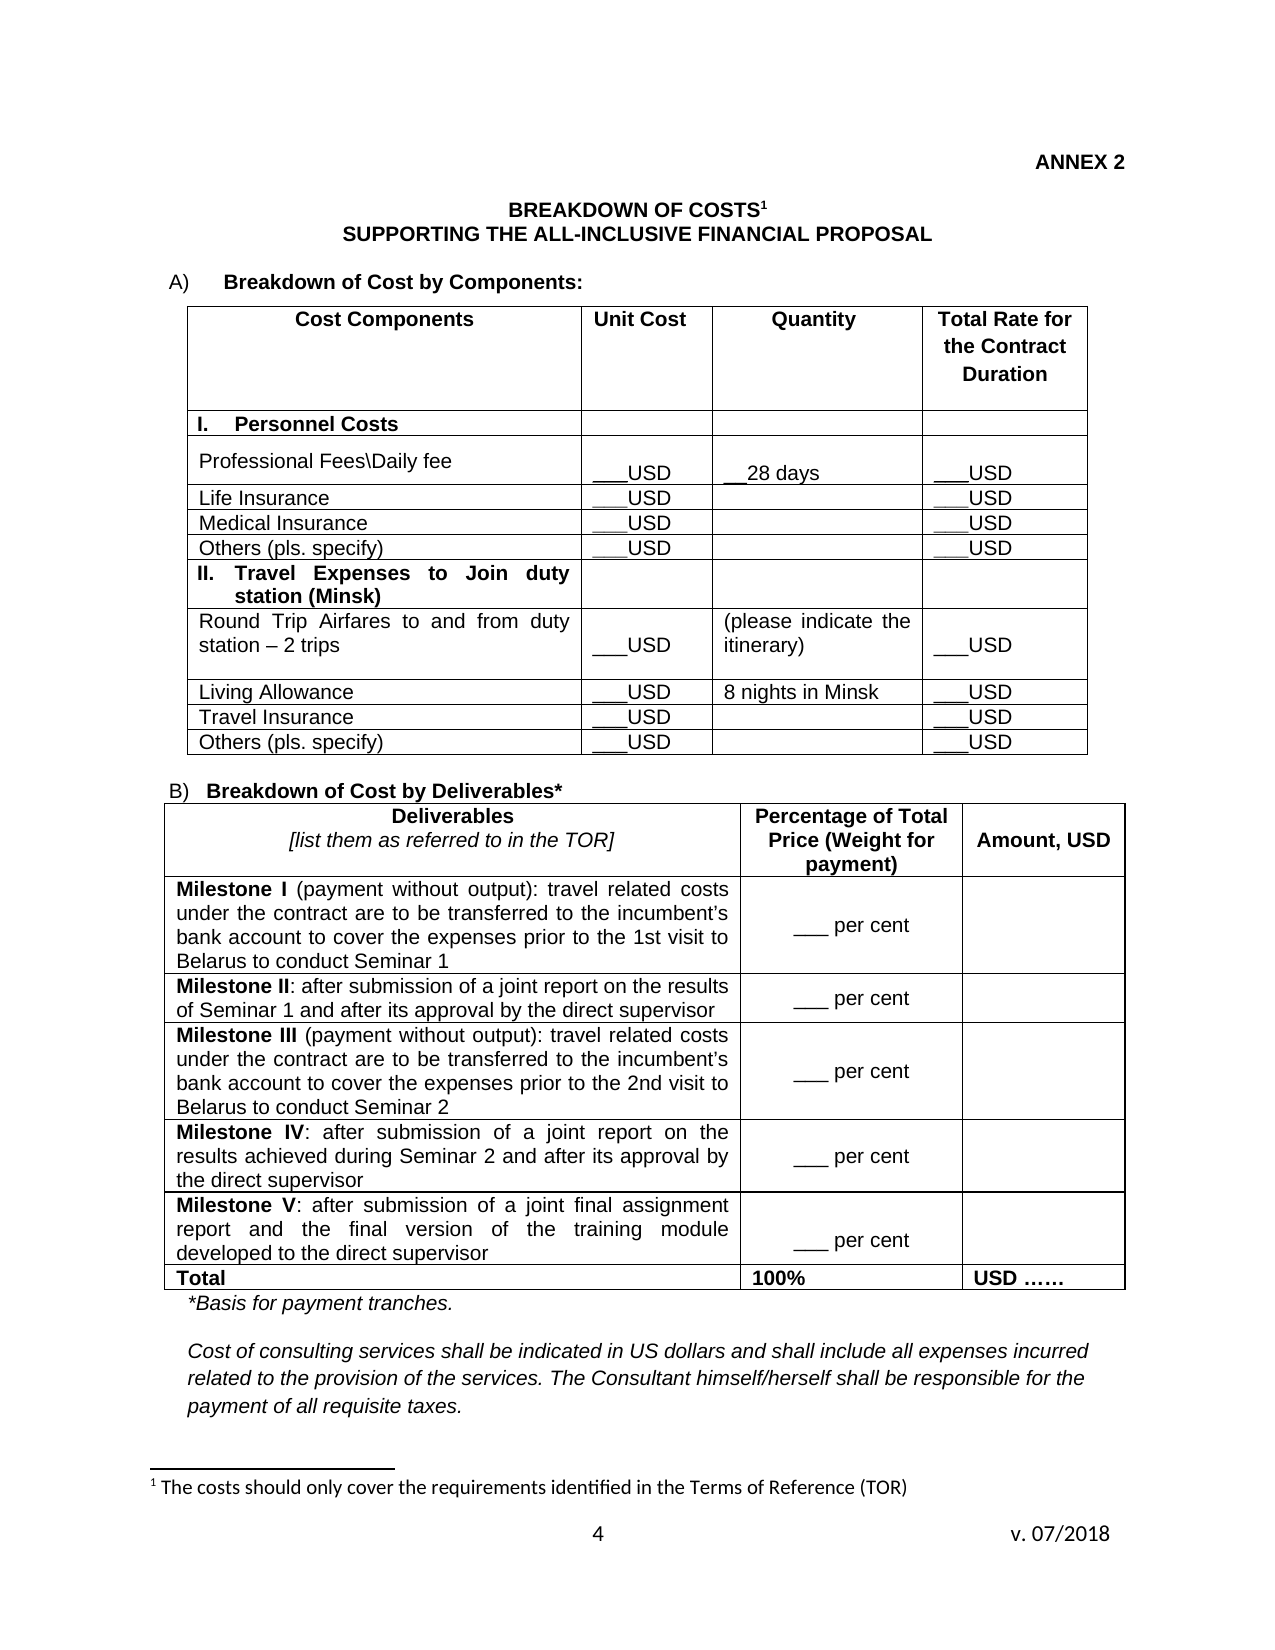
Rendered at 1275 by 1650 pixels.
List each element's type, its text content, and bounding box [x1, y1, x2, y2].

table_header Quantity [713, 307, 922, 410]
table_cell ___USD [582, 436, 712, 484]
table_cell [963, 1023, 1124, 1118]
table_cell [923, 411, 1087, 435]
table_cell Travel Expenses to Join duty station (Minsk) [188, 560, 581, 608]
table_cell [713, 560, 922, 608]
table_cell Life Insurance [188, 485, 581, 509]
table_cell ___USD [923, 510, 1087, 534]
table_cell ___USD [923, 705, 1087, 729]
list Breakdown of Cost by Deliverables* [169, 779, 1125, 803]
table_cell Personnel Costs [188, 411, 581, 435]
table_cell [713, 705, 922, 729]
list BREAKDOWN OF COSTS [150, 198, 1125, 222]
table_cell (please indicate the itinerary) [713, 609, 922, 679]
table_cell [963, 974, 1124, 1022]
list SUPPORTING THE ALL-INCLUSIVE FINANCIAL PROPOSAL [150, 222, 1125, 246]
table_cell Total [165, 1265, 740, 1289]
table_cell ___USD [582, 609, 712, 679]
table_cell Milestone III (payment without output): travel related costs under the contract are to be transferred to the incumbent’s bank account to cover the expenses prior to the 2nd visit to Belarus to conduct Seminar 2 [165, 1023, 740, 1118]
table_cell [963, 1120, 1124, 1191]
list ANNEX 2 [150, 150, 1125, 174]
table_cell Milestone I (payment without output): travel related costs under the contract are to be transferred to the incumbent’s bank account to cover the expenses prior to the 1st visit to Belarus to conduct Seminar 1 [165, 877, 740, 973]
table_header Deliverables [list them as referred to in the TOR] [165, 804, 740, 876]
table_cell Milestone IV: after submission of a joint report on the results achieved during Seminar 2 and after its approval by the direct supervisor [165, 1120, 740, 1191]
table_cell ___USD [923, 436, 1087, 484]
table_cell Milestone II: after submission of a joint report on the results of Seminar 1 and after its approval by the direct supervisor [165, 974, 740, 1022]
table_cell [923, 560, 1087, 608]
table_cell ___ per cent [741, 1023, 962, 1118]
table_cell ___USD [582, 535, 712, 559]
table_cell ___USD [582, 705, 712, 729]
table_cell [713, 510, 922, 534]
table_cell ___USD [923, 609, 1087, 679]
table_cell ___USD [923, 730, 1087, 754]
table_header Cost Components [188, 307, 581, 410]
table_cell ___USD [923, 535, 1087, 559]
table_cell ___ per cent [741, 877, 962, 973]
table_cell Round Trip Airfares to and from duty station – 2 trips [188, 609, 581, 679]
table_cell ___ per cent [741, 1193, 962, 1264]
table_cell ___ per cent [741, 974, 962, 1022]
table_cell Others (pls. specify) [188, 730, 581, 754]
table_cell ___ per cent [741, 1120, 962, 1191]
table_cell Milestone V: after submission of a joint final assignment report and the final version of the training module developed to the direct supervisor [165, 1193, 740, 1264]
table_cell ___USD [582, 730, 712, 754]
table_cell Others (pls. specify) [188, 535, 581, 559]
table_cell __28 days [713, 436, 922, 484]
table_cell ___USD [582, 510, 712, 534]
table_cell [963, 1193, 1124, 1264]
table_header Unit Cost [582, 307, 712, 410]
table_cell [713, 411, 922, 435]
table_cell [713, 485, 922, 509]
table_cell Living Allowance [188, 680, 581, 704]
table_cell [582, 560, 712, 608]
table_cell [713, 730, 922, 754]
table_header Amount, USD [963, 804, 1124, 876]
table_cell ___USD [582, 485, 712, 509]
table_cell 100% [741, 1265, 962, 1289]
table_header Total Rate for the Contract Duration [923, 307, 1087, 410]
text Cost of consulting services shall be indicated in US dollars and shall include all expenses incurred related to the provision of the services. The Consultant himself/herself shall be responsible for the payment of all requisite taxes. [187, 1339, 1125, 1418]
table_cell ___USD [923, 680, 1087, 704]
list Breakdown of Cost by Components: [169, 270, 1125, 294]
table_cell Professional Fees\Daily fee [188, 436, 581, 484]
table_cell [963, 877, 1124, 973]
table_cell ___USD [582, 680, 712, 704]
table_cell [582, 411, 712, 435]
table_cell [713, 535, 922, 559]
table_cell ___USD [923, 485, 1087, 509]
table_cell Medical Insurance [188, 510, 581, 534]
table_cell Travel Insurance [188, 705, 581, 729]
table_cell 8 nights in Minsk [713, 680, 922, 704]
table_cell USD …… [963, 1265, 1124, 1289]
table_header Percentage of Total Price (Weight for payment) [741, 804, 962, 876]
text *Basis for payment tranches. [187, 1290, 1125, 1314]
